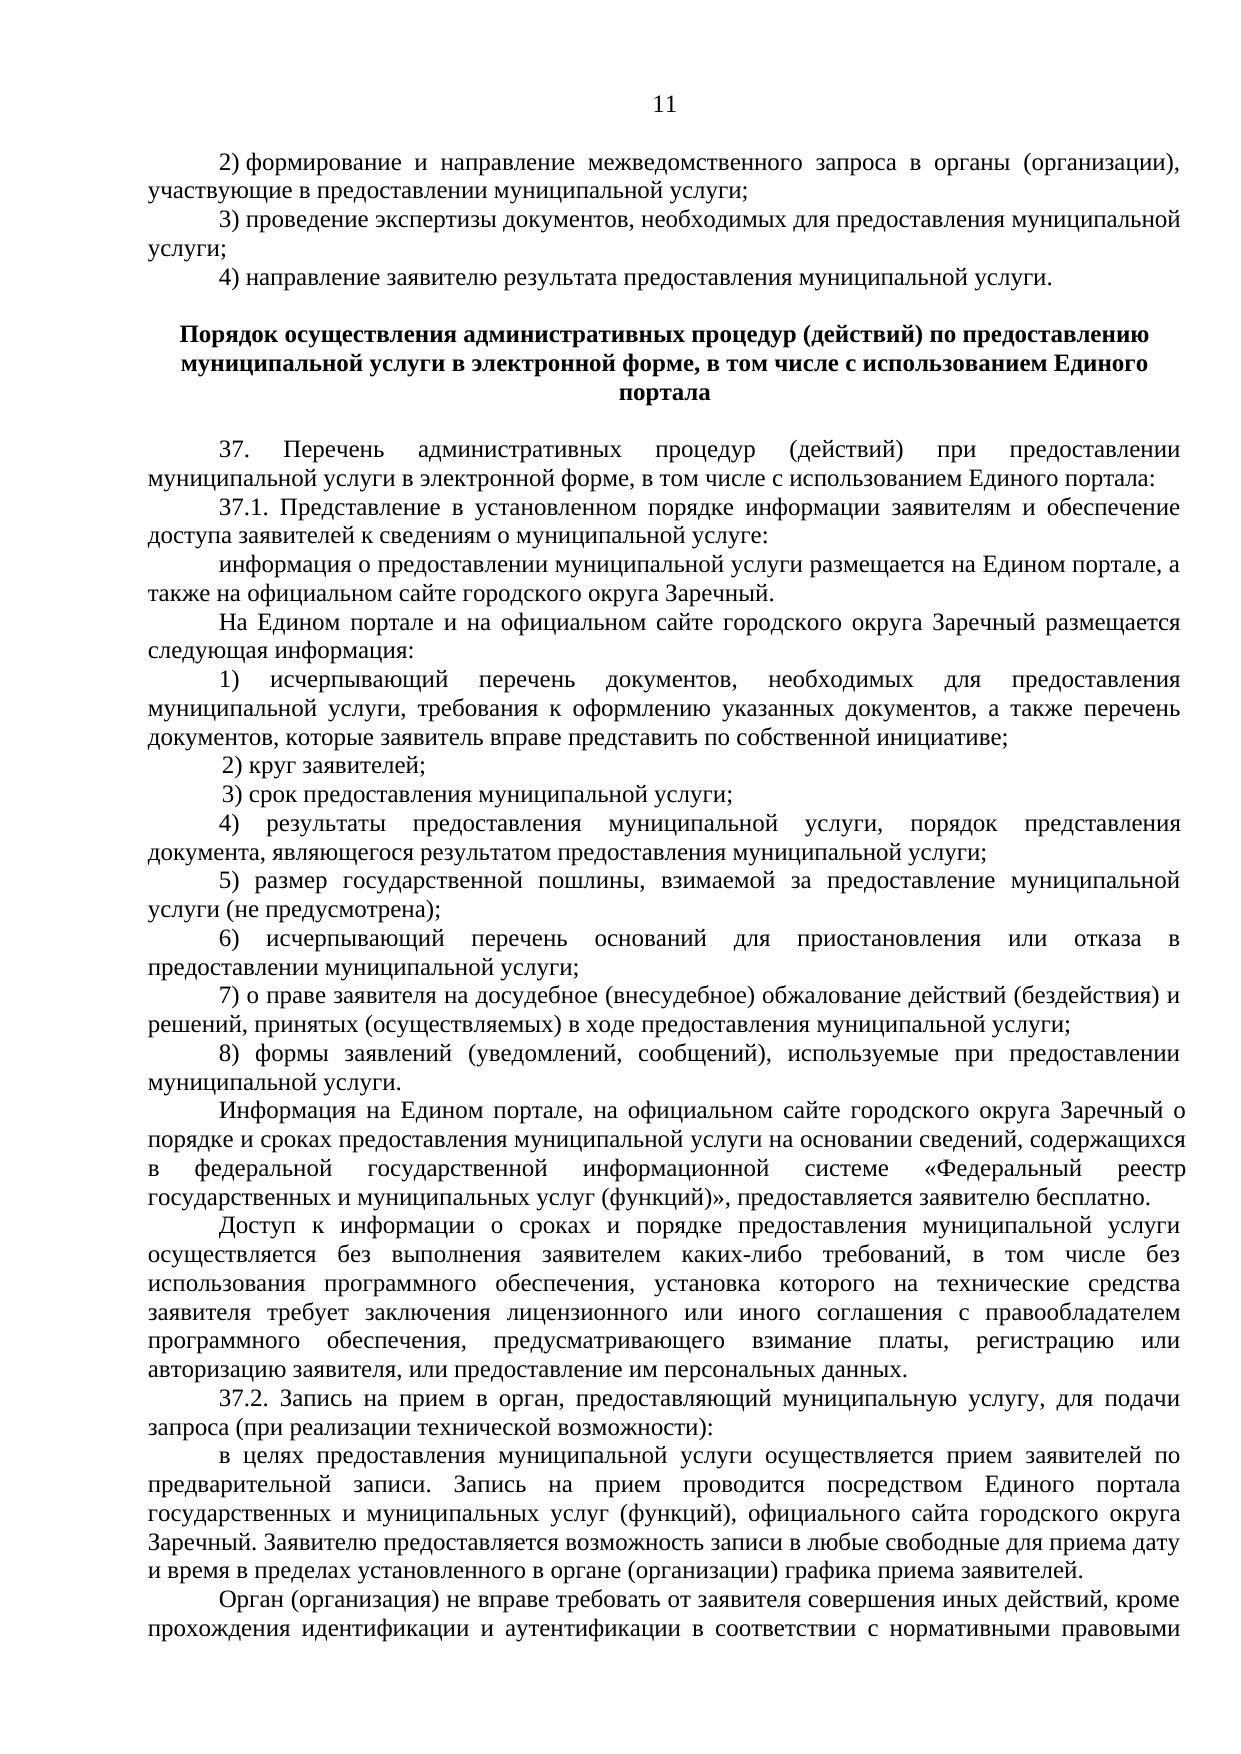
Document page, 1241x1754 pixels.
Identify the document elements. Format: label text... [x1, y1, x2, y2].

text 2) формирование и направление межведомственного запроса в органы (организации), участвующие в предоставлении муниципальной услуги; [148, 147, 1181, 204]
text Доступ к информации о сроках и порядке предоставления муниципальной услуги осуществляется без выполнения заявителем каких-либо требований, в том числе без использования программного обеспечения, установка которого на технические средства заявителя требует заключения лицензионного или иного соглашения с правообладателем программного обеспечения, предусматривающего взимание платы, регистрацию или авторизацию заявителя, или предоставление им персональных данных. [148, 1211, 1181, 1383]
text в целях предоставления муниципальной услуги осуществляется прием заявителей по предварительной записи. Запись на прием проводится посредством Единого портала государственных и муниципальных услуг (функций), официального сайта городского округа Заречный. Заявителю предоставляется возможность записи в любые свободные для приема дату и время в пределах установленного в органе (организации) графика приема заявителей. [148, 1441, 1181, 1584]
text 4) направление заявителю результата предоставления муниципальной услуги. [148, 262, 1181, 291]
text 2) круг заявителей; [148, 751, 1240, 779]
text 37.2. Запись на прием в орган, предоставляющий муниципальную услугу, для подачи запроса (при реализации технической возможности): [148, 1383, 1181, 1441]
text Информация на Едином портале, на официальном сайте городского округа Заречный о порядке и сроках предоставления муниципальной услуги на основании сведений, содержащихся в федеральной государственной информационной системе «Федеральный реестр государственных и муниципальных услуг (функций)», предоставляется заявителю бесплатно. [148, 1096, 1187, 1211]
text 6) исчерпывающий перечень оснований для приостановления или отказа в предоставлении муниципальной услуги; [148, 923, 1181, 981]
text 8) формы заявлений (уведомлений, сообщений), используемые при предоставлении муниципальной услуги. [148, 1038, 1181, 1096]
text 37.1. Представление в установленном порядке информации заявителям и обеспечение доступа заявителей к сведениям о муниципальной услуге: [148, 492, 1181, 549]
text 3) проведение экспертизы документов, необходимых для предоставления муниципальной услуги; [148, 204, 1181, 262]
text 37. Перечень административных процедур (действий) при предоставлении муниципальной услуги в электронной форме, в том числе с использованием Единого портала: [148, 434, 1181, 492]
text 5) размер государственной пошлины, взимаемой за предоставление муниципальной услуги (не предусмотрена); [148, 866, 1181, 923]
text 4) результаты предоставления муниципальной услуги, порядок представления документа, являющегося результатом предоставления муниципальной услуги; [148, 808, 1181, 866]
text 1) исчерпывающий перечень документов, необходимых для предоставления муниципальной услуги, требования к оформлению указанных документов, а также перечень документов, которые заявитель вправе представить по собственной инициативе; [148, 664, 1181, 751]
text Порядок осуществления административных процедур (действий) по предоставлению муниципальной услуги в электронной форме, в том числе с использованием Единого портала [148, 319, 1181, 406]
text На Едином портале и на официальном сайте городского округа Заречный размещается следующая информация: [148, 607, 1181, 664]
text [148, 1584, 1181, 1642]
text 3) срок предоставления муниципальной услуги; [148, 779, 1240, 808]
text 7) о праве заявителя на досудебное (внесудебное) обжалование действий (бездействия) и решений, принятых (осуществляемых) в ходе предоставления муниципальной услуги; [148, 981, 1181, 1038]
text информация о предоставлении муниципальной услуги размещается на Едином портале, а также на официальном сайте городского округа Заречный. [148, 549, 1181, 607]
